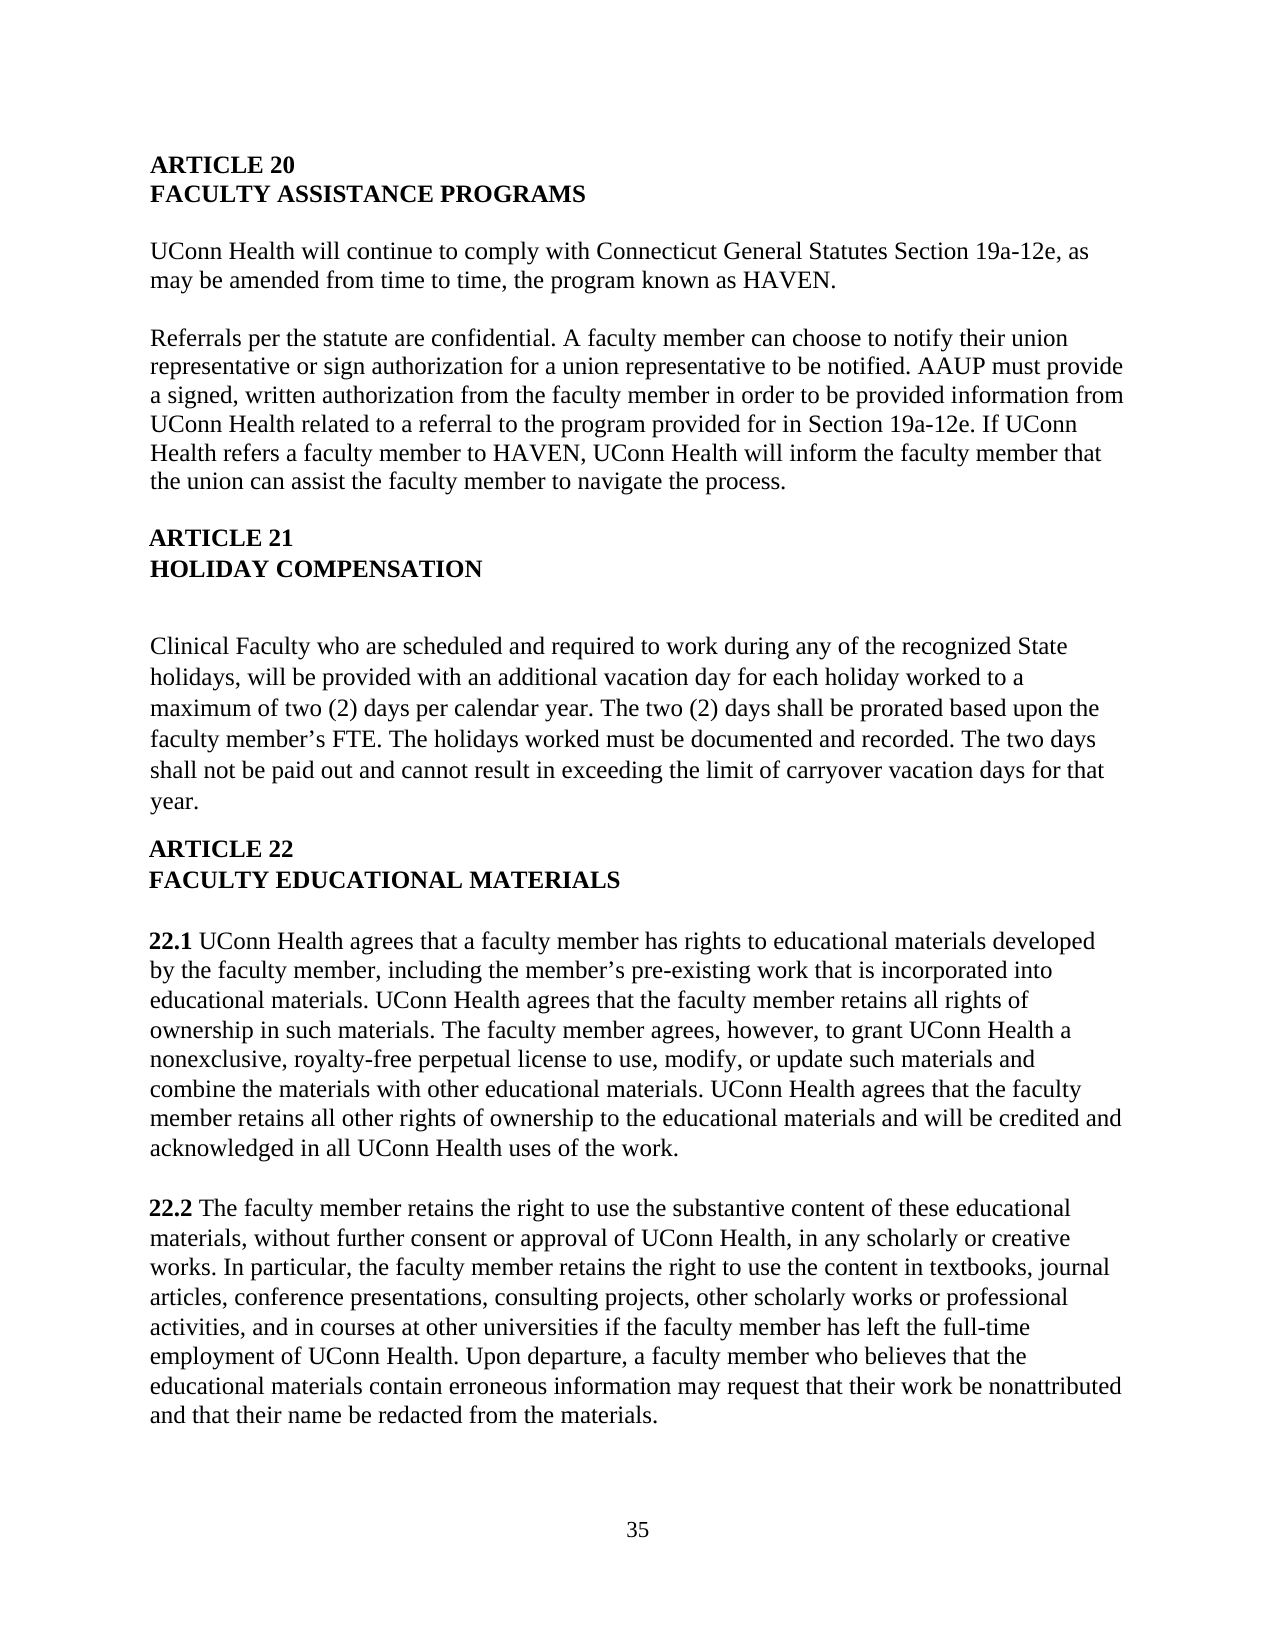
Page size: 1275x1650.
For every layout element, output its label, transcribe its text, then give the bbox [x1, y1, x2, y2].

text FACULTY ASSISTANCE PROGRAMS [150, 179, 1126, 208]
text 22.2 The faculty member retains the right to use the substantive content of these educational materials, without further consent or approval of UConn Health, in any scholarly or creative works. In particular, the faculty member retains the right to use the content in textbooks, journal articles, conference presentations, consulting projects, other scholarly works or professional activities, and in courses at other universities if the faculty member has left the full-time employment of UConn Health. Upon departure, a faculty member who believes that the educational materials contain erroneous information may request that their work be nonattributed and that their name be redacted from the materials. [148, 1193, 1126, 1429]
text 22.1 UConn Health agrees that a faculty member has rights to educational materials developed by the faculty member, including the member’s pre-existing work that is incorporated into educational materials. UConn Health agrees that the faculty member retains all rights of ownership in such materials. The faculty member agrees, however, to grant UConn Health a nonexclusive, royalty-free perpetual license to use, modify, or update such materials and combine the materials with other educational materials. UConn Health agrees that the faculty member retains all other rights of ownership to the educational materials and will be credited and acknowledged in all UConn Health uses of the work. [148, 926, 1126, 1162]
text UConn Health will continue to comply with Connecticut General Statutes Section 19a-12e, as may be amended from time to time, the program known as HAVEN. [150, 236, 1126, 294]
subtitle ARTICLE 22 [148, 834, 1126, 862]
text Referrals per the statute are confidential. A faculty member can choose to notify their union representative or sign authorization for a union representative to be notified. AAUP must provide a signed, written authorization from the faculty member in order to be provided information from UConn Health related to a referral to the program provided for in Section 19a-12e. If UConn Health refers a faculty member to HAVEN, UConn Health will inform the faculty member that the union can assist the faculty member to navigate the process. [150, 323, 1126, 495]
text Clinical Faculty who are scheduled and required to work during any of the recognized State holidays, will be provided with an additional vacation day for each holiday worked to a maximum of two (2) days per calendar year. The two (2) days shall be prorated based upon the faculty member’s FTE. The holidays worked must be documented and recorded. The two days shall not be paid out and cannot result in exceeding the limit of carryover vacation days for that year. [150, 631, 1126, 815]
subtitle ARTICLE 21 [148, 523, 1126, 552]
text ARTICLE 20 [150, 150, 1126, 179]
subtitle FACULTY EDUCATIONAL MATERIALS [148, 865, 1126, 893]
text HOLIDAY COMPENSATION [150, 554, 1126, 583]
